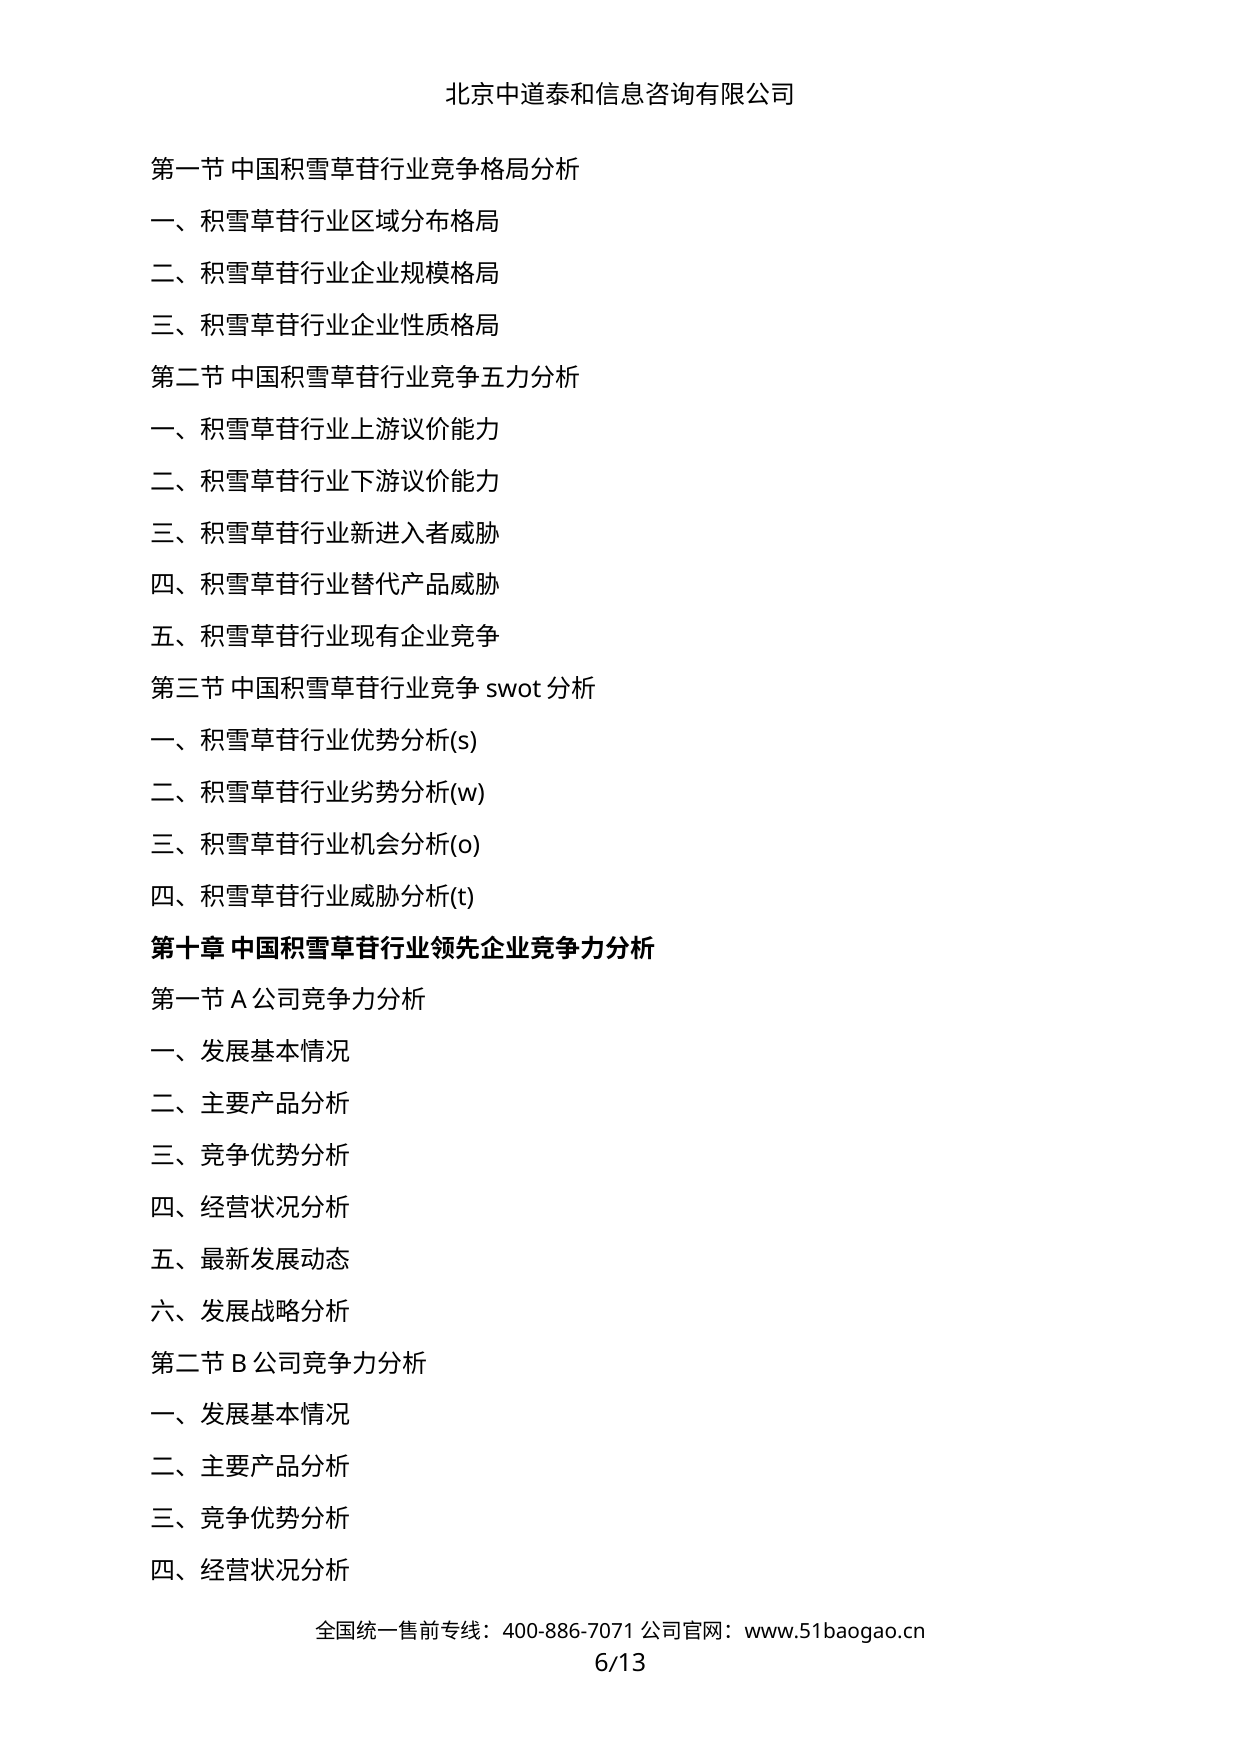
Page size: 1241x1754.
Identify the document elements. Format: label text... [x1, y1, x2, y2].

text 六、发展战略分析 [150, 1291, 1090, 1327]
text 二、主要产品分析 [150, 1447, 1090, 1483]
text 第一节 中国积雪草苷行业竞争格局分析 [150, 150, 1090, 186]
text 一、发展基本情况 [150, 1395, 1090, 1431]
text 第二节 B公司竞争力分析 [150, 1343, 1090, 1379]
text 二、积雪草苷行业下游议价能力 [150, 461, 1090, 497]
text 二、积雪草苷行业企业规模格局 [150, 254, 1090, 290]
text 一、积雪草苷行业优势分析(s) [150, 721, 1090, 757]
text 第三节 中国积雪草苷行业竞争swot分析 [150, 669, 1090, 705]
text 一、发展基本情况 [150, 1032, 1090, 1068]
text 一、积雪草苷行业区域分布格局 [150, 202, 1090, 238]
text 三、积雪草苷行业机会分析(o) [150, 824, 1090, 861]
text 五、积雪草苷行业现有企业竞争 [150, 617, 1090, 653]
text 三、竞争优势分析 [150, 1136, 1090, 1172]
text 二、积雪草苷行业劣势分析(w) [150, 772, 1090, 809]
text 四、经营状况分析 [150, 1187, 1090, 1224]
text 一、积雪草苷行业上游议价能力 [150, 409, 1090, 446]
text 第二节 中国积雪草苷行业竞争五力分析 [150, 357, 1090, 394]
text 四、经营状况分析 [150, 1551, 1090, 1587]
text 五、最新发展动态 [150, 1239, 1090, 1276]
text 三、竞争优势分析 [150, 1499, 1090, 1535]
text 三、积雪草苷行业企业性质格局 [150, 306, 1090, 342]
text 三、积雪草苷行业新进入者威胁 [150, 513, 1090, 549]
text 第一节 A公司竞争力分析 [150, 980, 1090, 1016]
text 四、积雪草苷行业威胁分析(t) [150, 876, 1090, 912]
text 第十章 中国积雪草苷行业领先企业竞争力分析 [150, 928, 1090, 964]
text 四、积雪草苷行业替代产品威胁 [150, 565, 1090, 601]
text 二、主要产品分析 [150, 1084, 1090, 1120]
